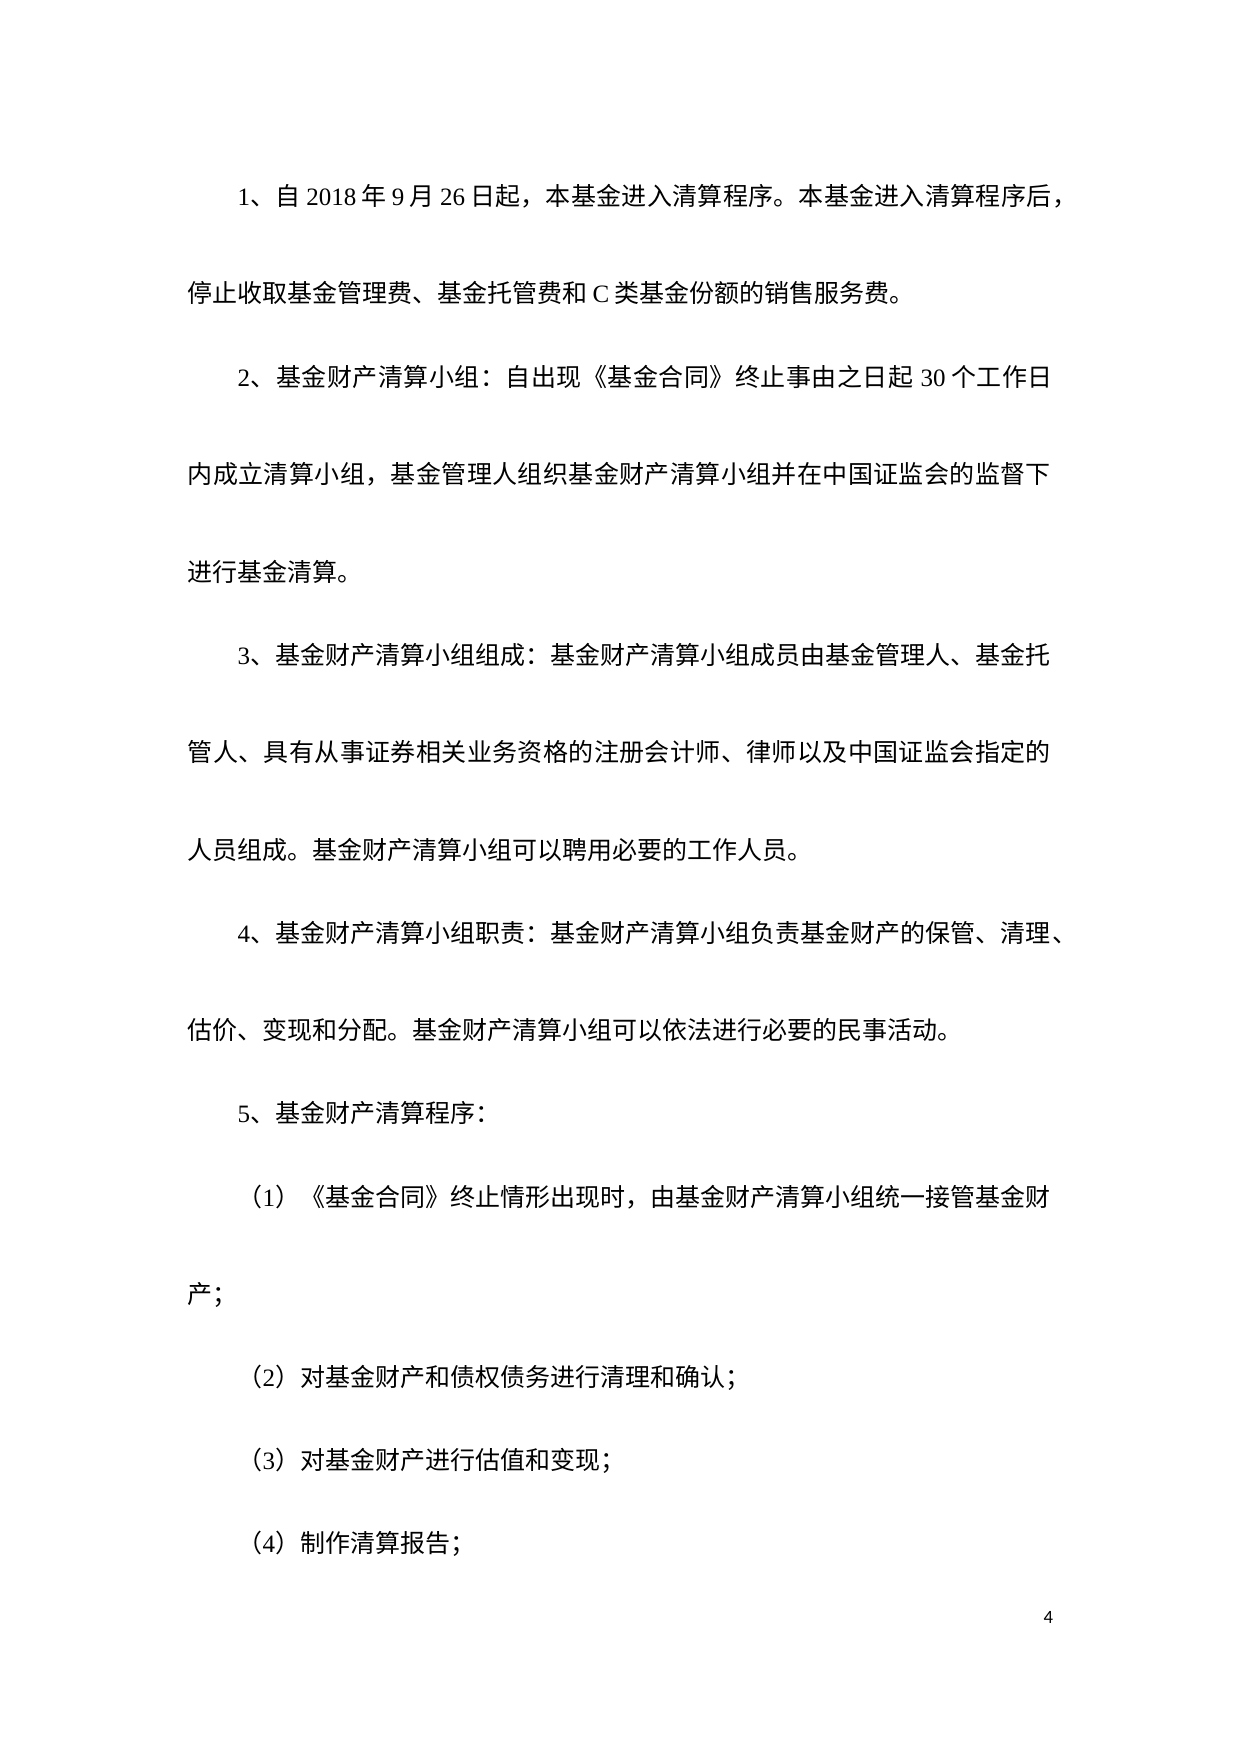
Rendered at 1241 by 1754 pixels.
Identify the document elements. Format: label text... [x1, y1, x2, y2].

text 5、基金财产清算程序： [187, 1079, 1053, 1144]
text （1）《基金合同》终止情形出现时，由基金财产清算小组统一接管基金财产； [187, 1163, 1053, 1325]
text （4）制作清算报告； [187, 1509, 1053, 1574]
text （2）对基金财产和债权债务进行清理和确认； [187, 1343, 1053, 1408]
text 1、自2018年9月26日起，本基金进入清算程序。本基金进入清算程序后，停止收取基金管理费、基金托管费和C类基金份额的销售服务费。 [187, 162, 1053, 324]
text 2、基金财产清算小组：自出现《基金合同》终止事由之日起30个工作日内成立清算小组，基金管理人组织基金财产清算小组并在中国证监会的监督下进行基金清算。 [187, 343, 1053, 603]
text 4、基金财产清算小组职责：基金财产清算小组负责基金财产的保管、清理、估价、变现和分配。基金财产清算小组可以依法进行必要的民事活动。 [187, 899, 1053, 1061]
text （3）对基金财产进行估值和变现； [187, 1426, 1053, 1491]
text 3、基金财产清算小组组成：基金财产清算小组成员由基金管理人、基金托管人、具有从事证券相关业务资格的注册会计师、律师以及中国证监会指定的人员组成。基金财产清算小组可以聘用必要的工作人员。 [187, 621, 1053, 881]
